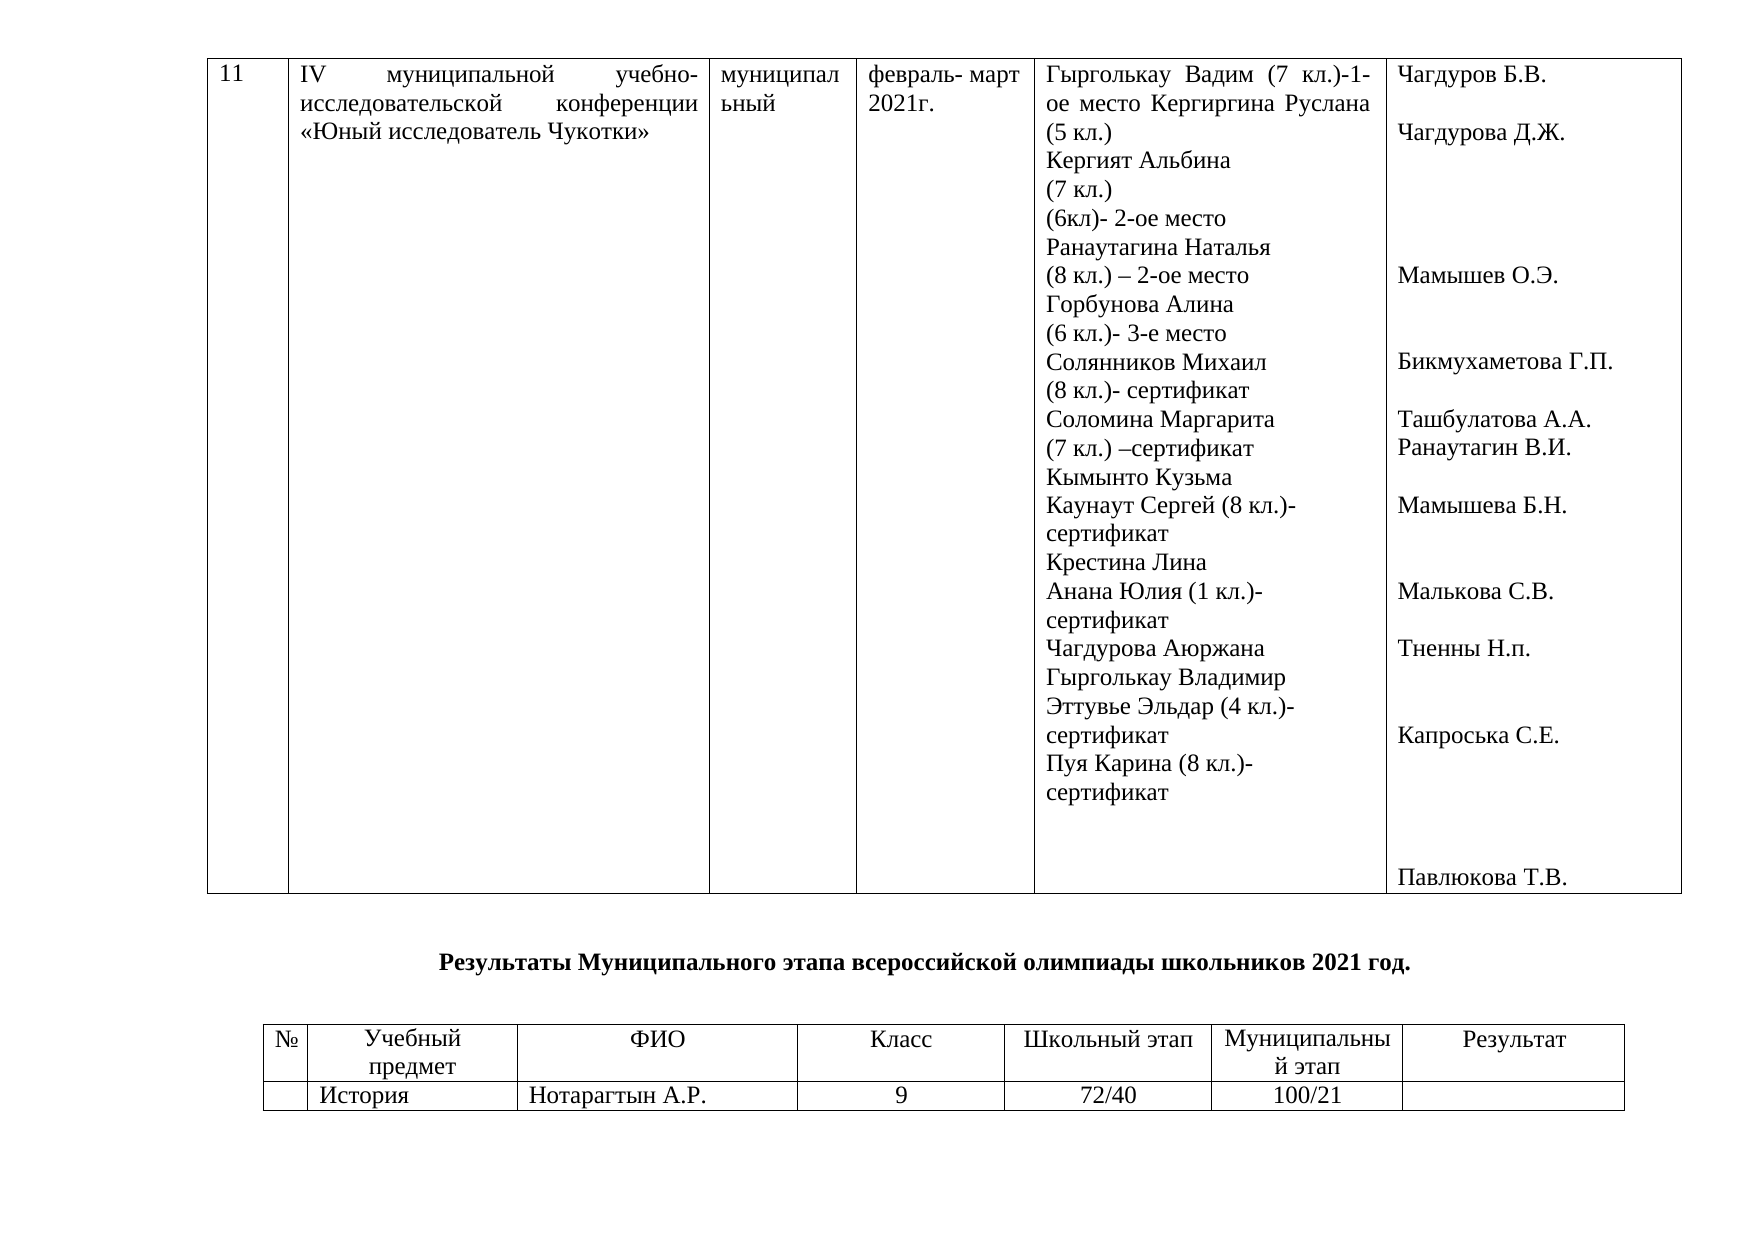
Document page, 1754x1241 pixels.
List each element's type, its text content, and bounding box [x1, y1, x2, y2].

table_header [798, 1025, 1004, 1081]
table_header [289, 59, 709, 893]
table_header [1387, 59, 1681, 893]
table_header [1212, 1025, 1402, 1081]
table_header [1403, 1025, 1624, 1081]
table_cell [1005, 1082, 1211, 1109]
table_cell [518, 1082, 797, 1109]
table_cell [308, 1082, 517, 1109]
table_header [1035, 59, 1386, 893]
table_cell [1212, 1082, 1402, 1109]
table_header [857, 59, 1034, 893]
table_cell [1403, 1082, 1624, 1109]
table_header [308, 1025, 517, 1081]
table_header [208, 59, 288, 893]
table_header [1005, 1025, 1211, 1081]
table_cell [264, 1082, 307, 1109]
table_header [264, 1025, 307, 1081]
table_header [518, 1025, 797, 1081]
text Результаты Муниципального этапа всероссийской олимпиады школьников 2021 год. [95, 947, 1754, 976]
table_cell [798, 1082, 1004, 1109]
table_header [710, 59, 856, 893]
